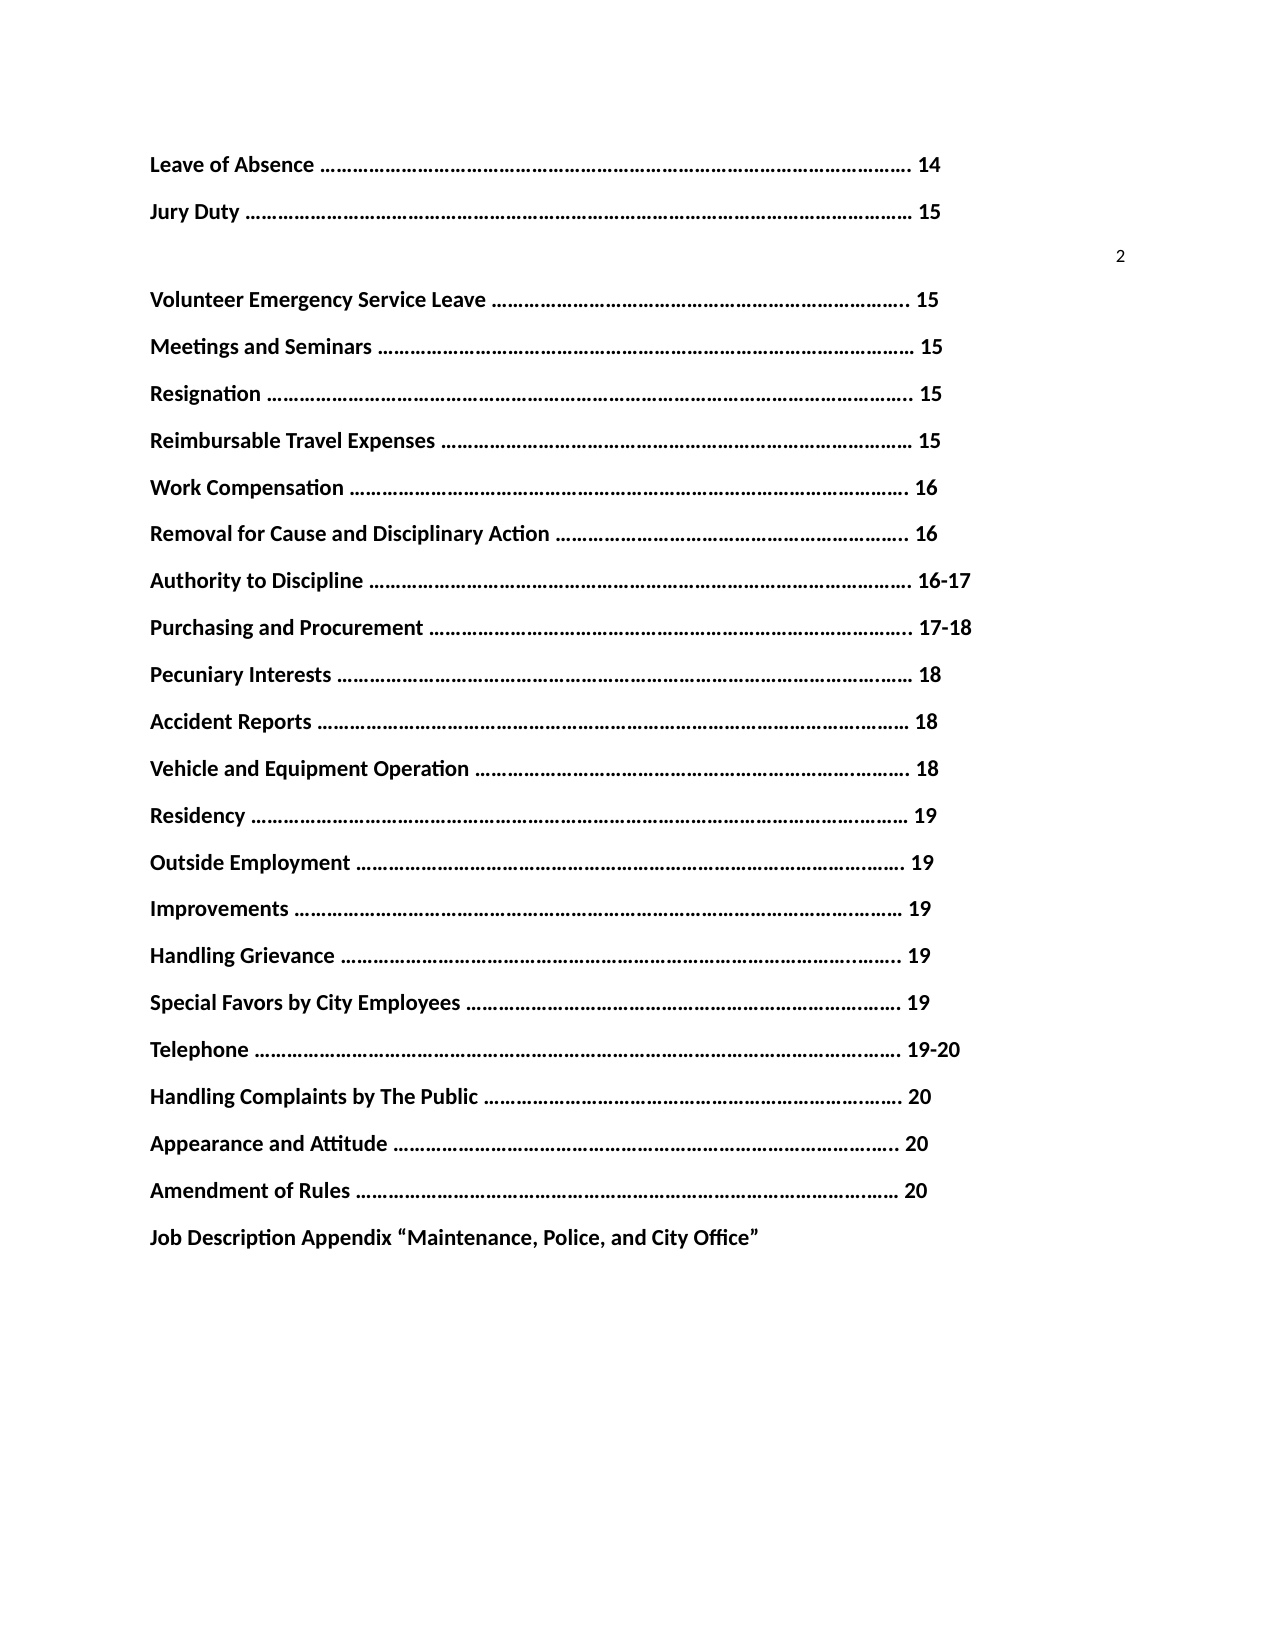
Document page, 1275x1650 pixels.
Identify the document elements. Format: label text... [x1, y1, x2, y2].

text Pecuniary Interests ……………………………………………………………………………………….…… 18 [150, 660, 1125, 688]
text Meetings and Seminars ……………………………………………………………………………………… 15 [150, 332, 1125, 360]
text Authority to Discipline ………………………………………………………………………………………. 16-17 [150, 566, 1125, 594]
text Job Description Appendix “Maintenance, Police, and City Office” [150, 1223, 1125, 1251]
text Handling Grievance …………………………………………………………………………………..…….. 19 [150, 941, 1125, 969]
text Jury Duty …………………………………………………………………………………………………………… 15 [150, 197, 1125, 225]
text Amendment of Rules ………………………………………………………………………………….…… 20 [150, 1176, 1125, 1204]
text Accident Reports ……………………………………………………………………………………….……… 18 [150, 707, 1125, 735]
text Residency ………………………………………………………………………………………………….……… 19 [150, 801, 1125, 829]
text Appearance and Attitude …………………………………………………………………………….….. 20 [150, 1129, 1125, 1157]
text Vehicle and Equipment Operation …………………………………………………………….………. 18 [150, 754, 1125, 782]
text Outside Employment ………………………………………………………………………………….……. 19 [150, 848, 1125, 876]
text 2 [150, 244, 1125, 267]
text Work Compensation …………………………………………………………………………………………. 16 [150, 473, 1125, 501]
text Telephone ………………………………………………………………………………………………….……. 19-20 [150, 1035, 1125, 1063]
text Handling Complaints by The Public …………………………………………………………….……. 20 [150, 1082, 1125, 1110]
text Volunteer Emergency Service Leave ………………………………………………………………….. 15 [150, 285, 1125, 313]
text Removal for Cause and Disciplinary Action ……………………………………………………….. 16 [150, 519, 1125, 547]
text Improvements ………………………………………………………………………………………….……… 19 [150, 894, 1125, 922]
text Resignation ……………………………………………………………………………………………………….. 15 [150, 379, 1125, 407]
text Leave of Absence ………………………………………………………………………………………………. 14 [150, 150, 1125, 178]
text Purchasing and Procurement …………………………………………………………………………….. 17-18 [150, 613, 1125, 641]
text Reimbursable Travel Expenses …………………………………………………………………………… 15 [150, 426, 1125, 454]
text Special Favors by City Employees ……………………………………………………………….……. 19 [150, 988, 1125, 1016]
